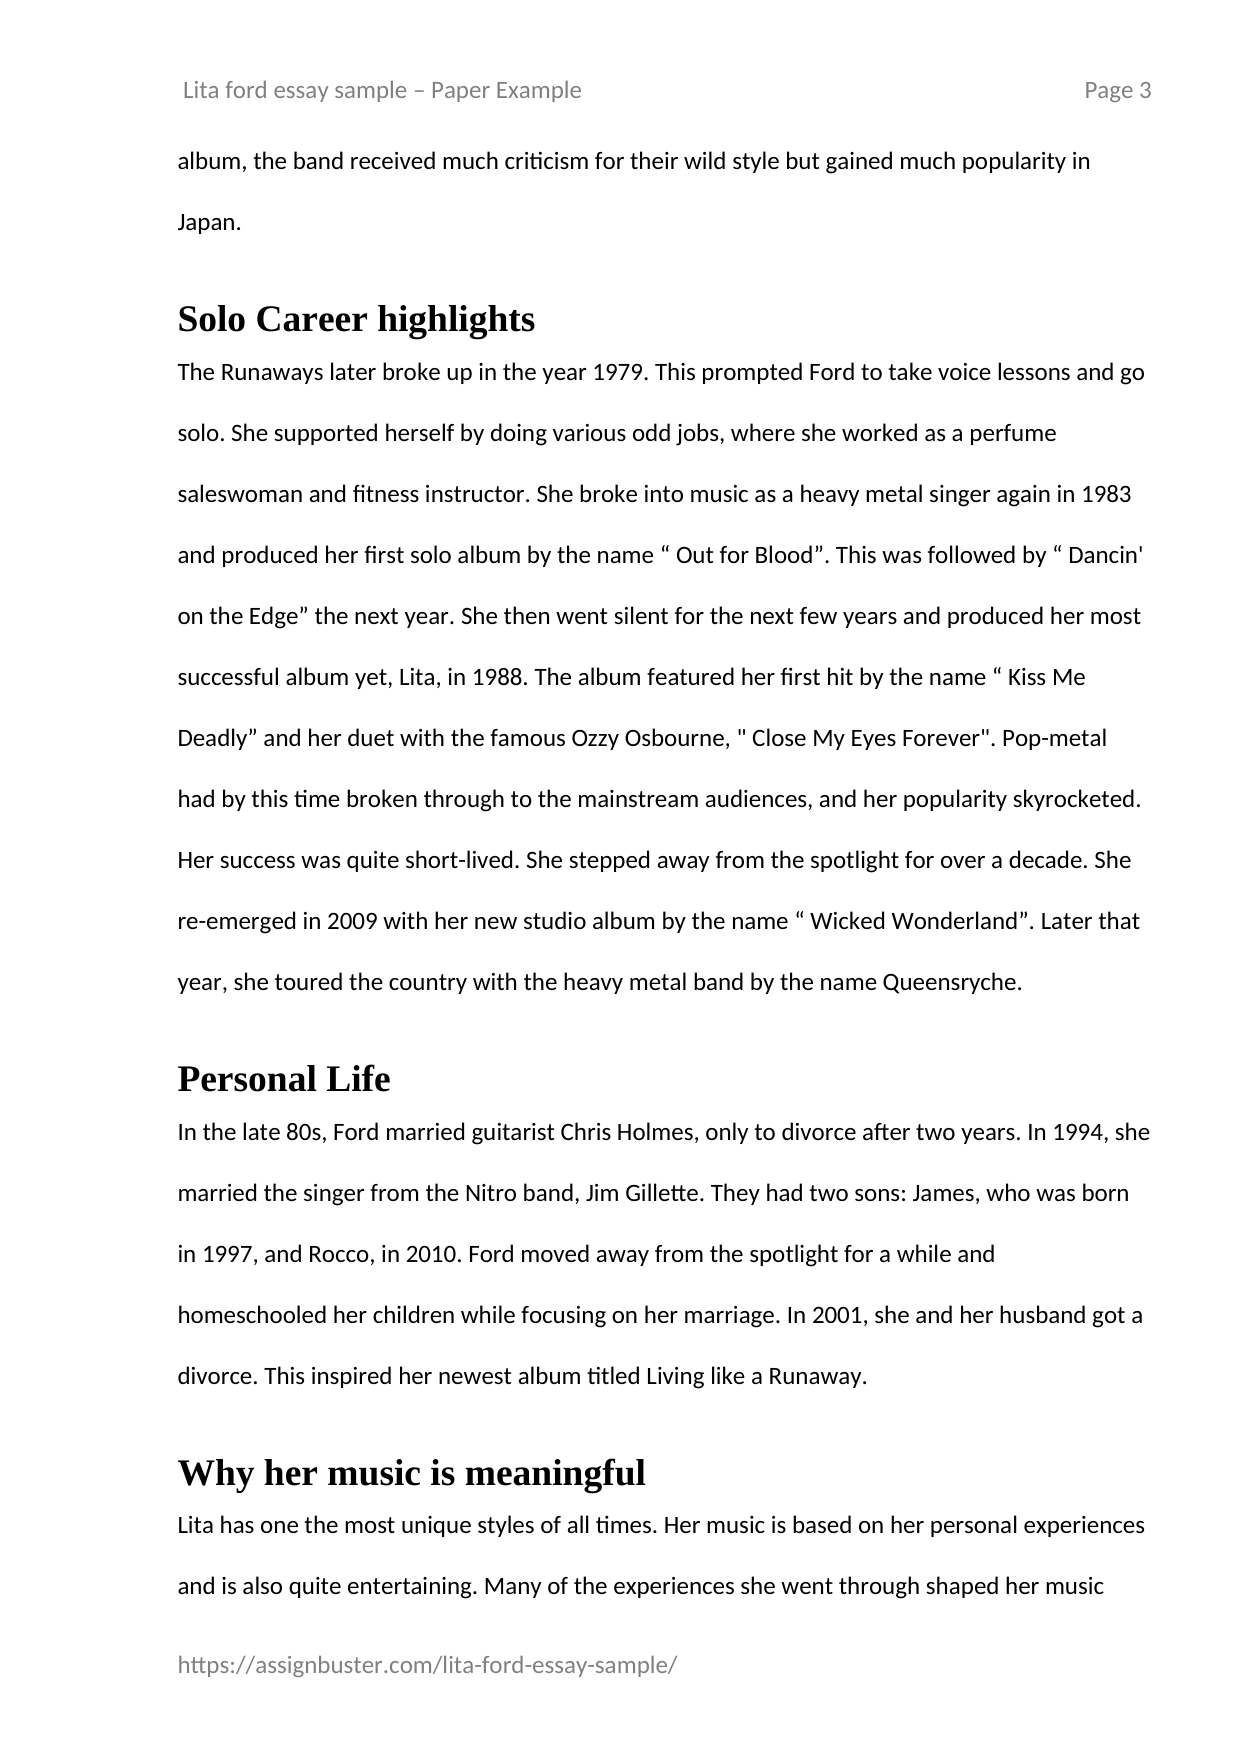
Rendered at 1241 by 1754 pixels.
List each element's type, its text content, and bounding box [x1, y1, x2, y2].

text In the late 80s, Ford married guitarist Chris Holmes, only to divorce after two years. In 1994, she married the singer from the Nitro band, Jim Gillette. They had two sons: James, who was born in 1997, and Rocco, in 2010. Ford moved away from the spotlight for a while and homeschooled her children while focusing on her marriage. In 2001, she and her husband got a divorce. This inspired her newest album titled Living like a Runaway. [177, 1116, 1152, 1390]
subtitle Personal Life [177, 1057, 1152, 1100]
subtitle Why her music is meaningful [177, 1450, 1152, 1493]
subtitle Solo Career highlights [177, 297, 1152, 340]
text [177, 1509, 1152, 1601]
text The Runaways later broke up in the year 1979. This prompted Ford to take voice lessons and go solo. She supported herself by doing various odd jobs, where she worked as a perfume saleswoman and fitness instructor. She broke into music as a heavy metal singer again in 1983 and produced her first solo album by the name “ Out for Blood”. This was followed by “ Dancin' on the Edge” the next year. She then went silent for the next few years and produced her most successful album yet, Lita, in 1988. The album featured her first hit by the name “ Kiss Me Deadly” and her duet with the famous Ozzy Osbourne, " Close My Eyes Forever". Pop-metal had by this time broken through to the mainstream audiences, and her popularity skyrocketed. Her success was quite short-lived. She stepped away from the spotlight for over a decade. She re-emerged in 2009 with her new studio album by the name “ Wicked Wonderland”. Later that year, she toured the country with the heavy metal band by the name Queensryche. [177, 356, 1152, 997]
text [177, 145, 1152, 237]
